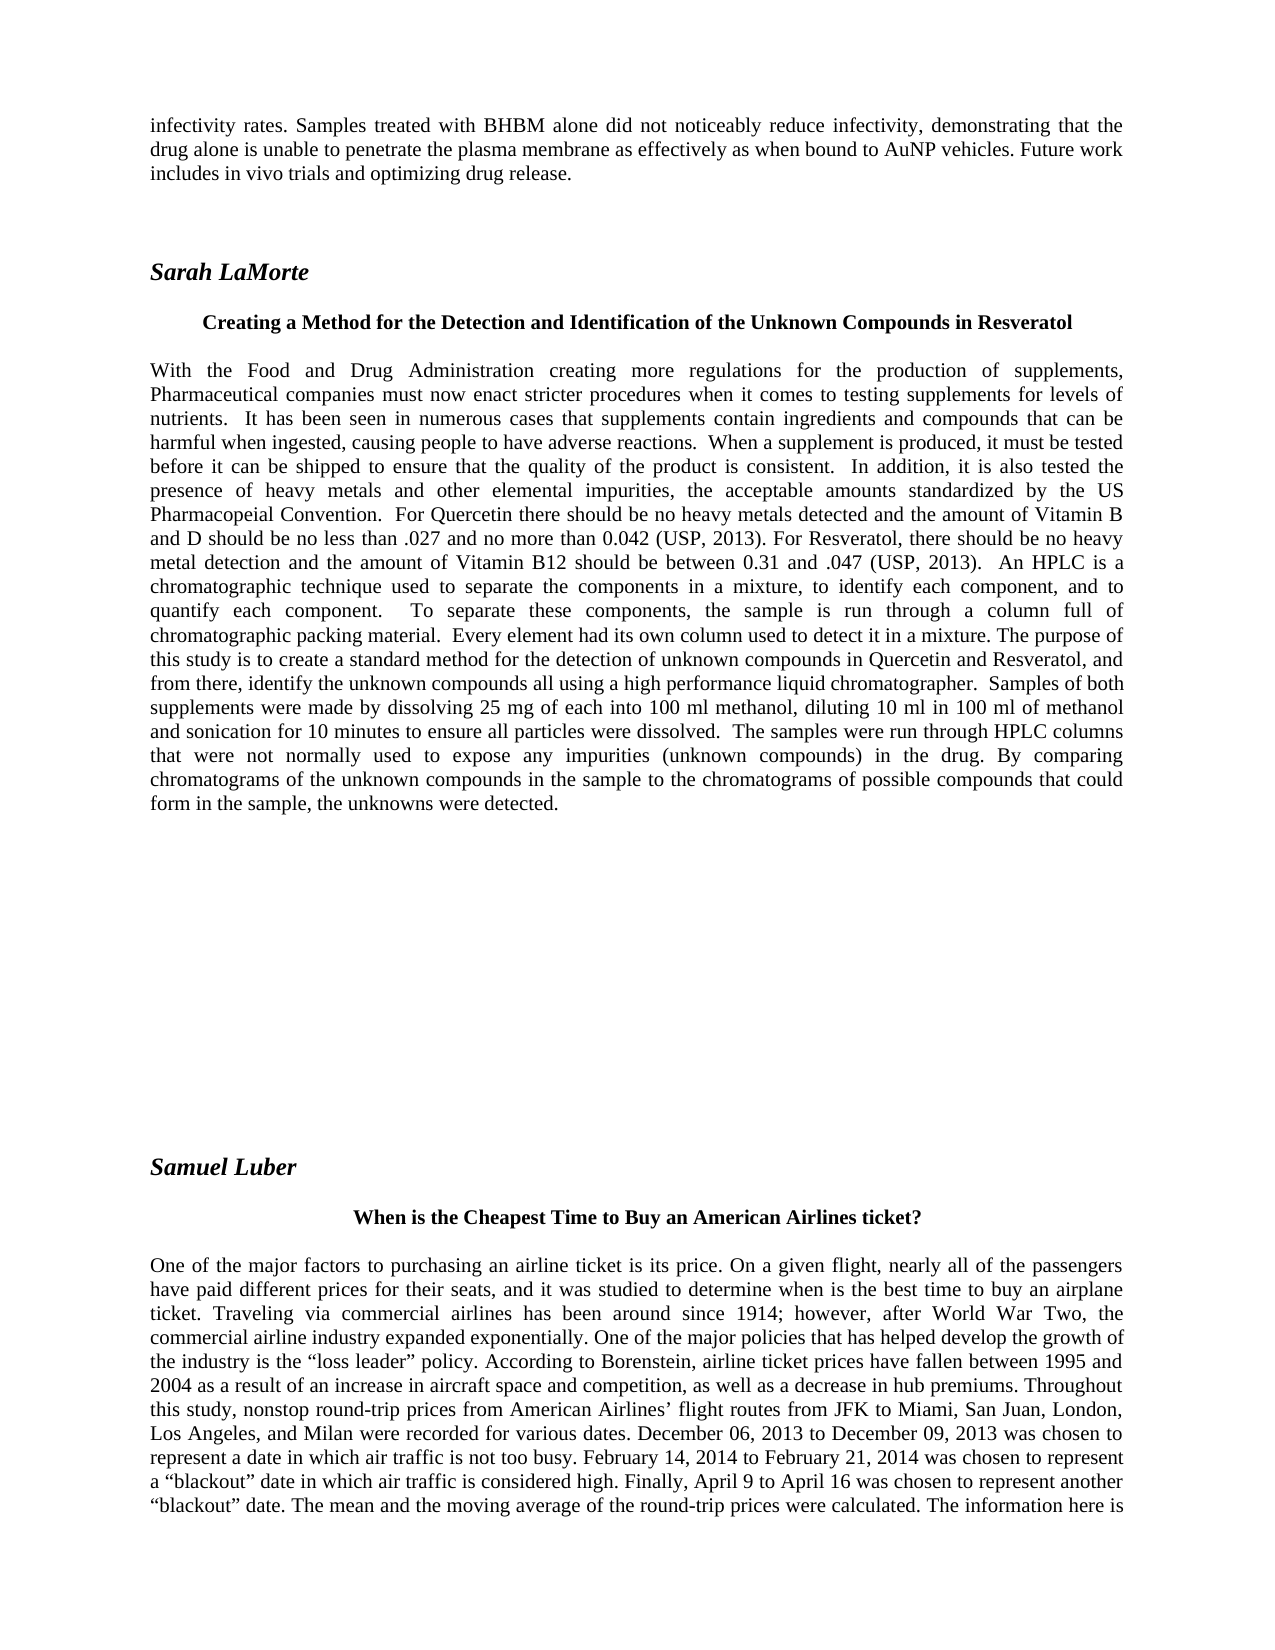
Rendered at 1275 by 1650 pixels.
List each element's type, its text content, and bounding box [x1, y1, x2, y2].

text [150, 1253, 1125, 1517]
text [150, 112, 1125, 185]
text Samuel Luber [150, 1152, 1125, 1181]
text Creating a Method for the Detection and Identification of the Unknown Compounds in Resveratol [150, 310, 1125, 334]
text Sarah LaMorte [150, 257, 1125, 286]
text With the Food and Drug Administration creating more regulations for the production of supplements, Pharmaceutical companies must now enact stricter procedures when it comes to testing supplements for levels of nutrients. It has been seen in numerous cases that supplements contain ingredients and compounds that can be harmful when ingested, causing people to have adverse reactions. When a supplement is produced, it must be tested before it can be shipped to ensure that the quality of the product is consistent. In addition, it is also tested the presence of heavy metals and other elemental impurities, the acceptable amounts standardized by the US Pharmacopeial Convention. For Quercetin there should be no heavy metals detected and the amount of Vitamin B and D should be no less than .027 and no more than 0.042 (USP, 2013). For Resveratol, there should be no heavy metal detection and the amount of Vitamin B12 should be between 0.31 and .047 (USP, 2013). An HPLC is a chromatographic technique used to separate the components in a mixture, to identify each component, and to quantify each component. To separate these components, the sample is run through a column full of chromatographic packing material. Every element had its own column used to detect it in a mixture. The purpose of this study is to create a standard method for the detection of unknown compounds in Quercetin and Resveratol, and from there, identify the unknown compounds all using a high performance liquid chromatographer. Samples of both supplements were made by dissolving 25 mg of each into 100 ml methanol, diluting 10 ml in 100 ml of methanol and sonication for 10 minutes to ensure all particles were dissolved. The samples were run through HPLC columns that were not normally used to expose any impurities (unknown compounds) in the drug. By comparing chromatograms of the unknown compounds in the sample to the chromatograms of possible compounds that could form in the sample, the unknowns were detected. [150, 358, 1125, 815]
text When is the Cheapest Time to Buy an American Airlines ticket? [150, 1205, 1125, 1229]
